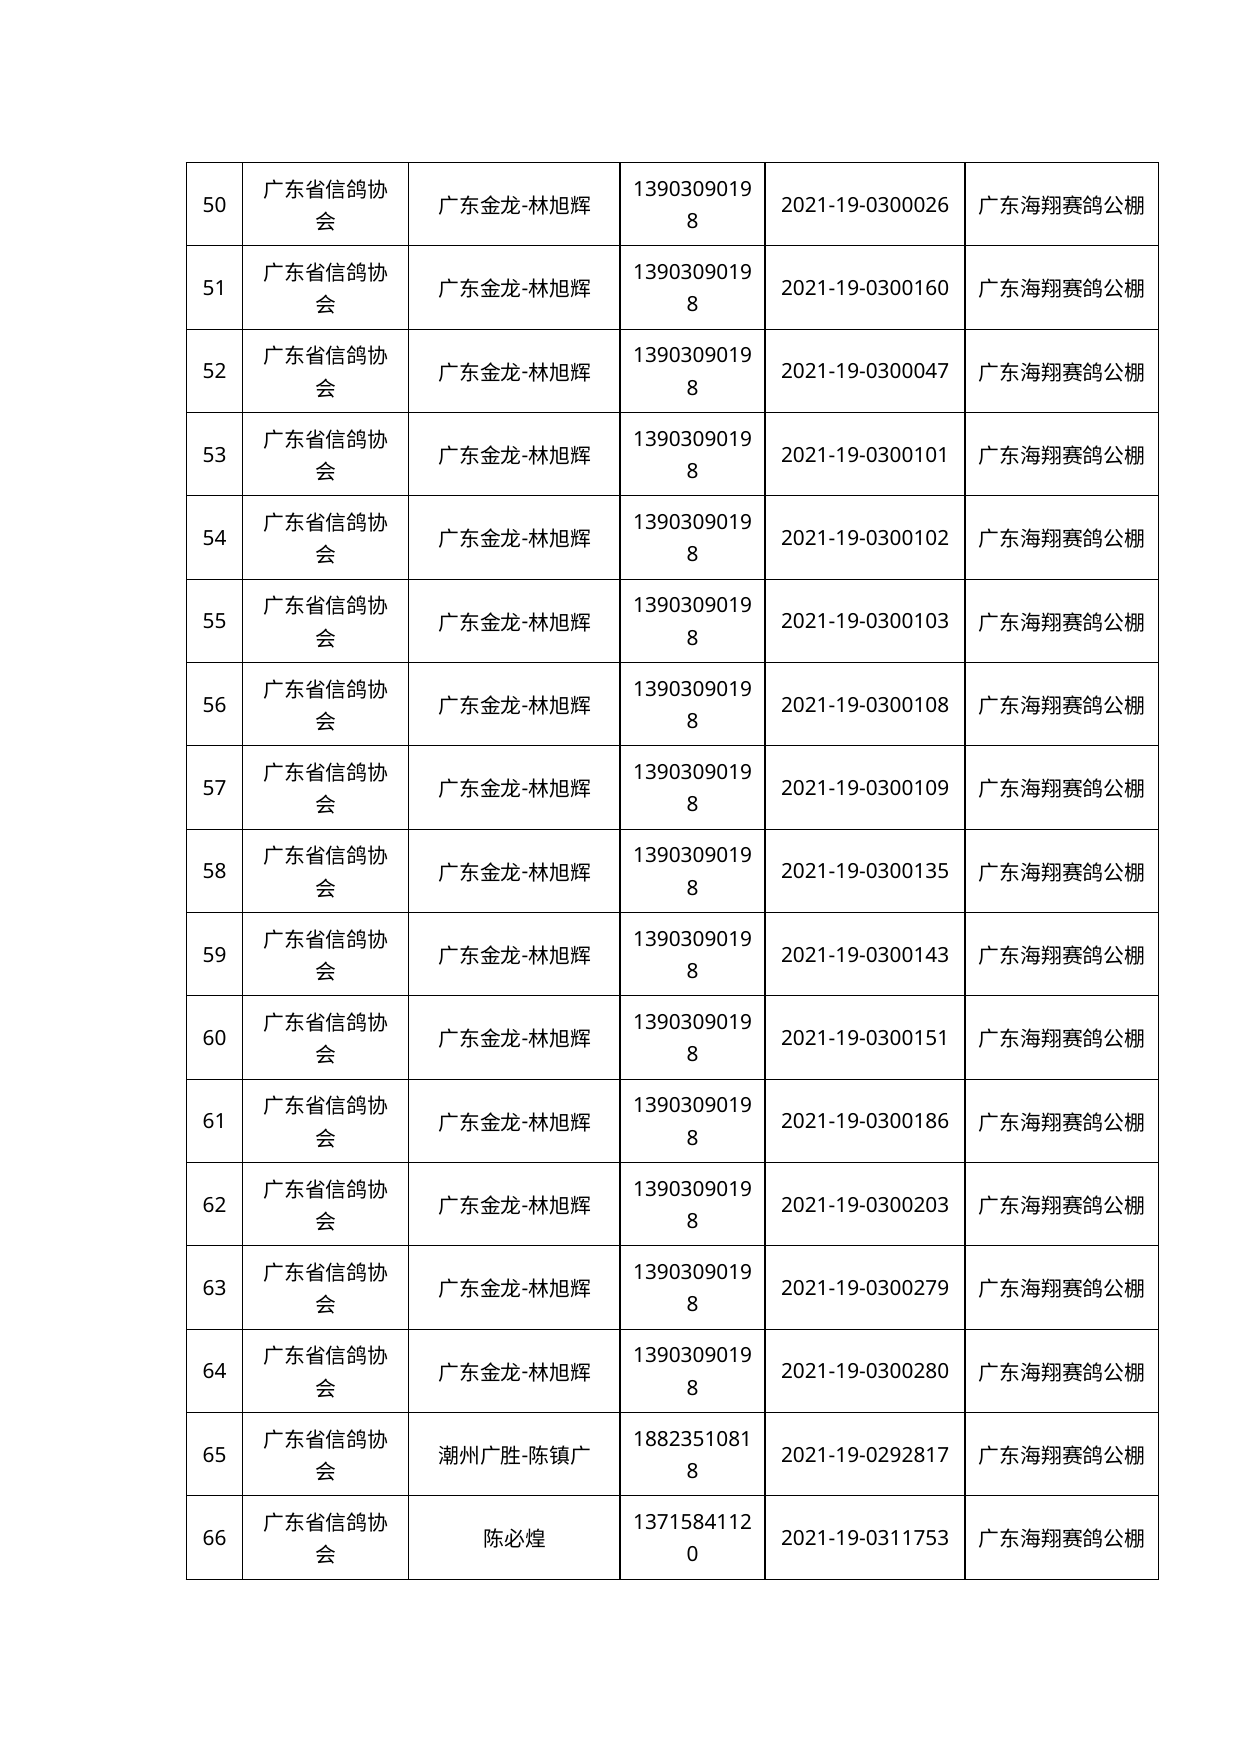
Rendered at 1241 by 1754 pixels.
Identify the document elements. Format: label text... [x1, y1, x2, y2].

table_cell 18823510818 [621, 1413, 764, 1495]
table_cell 广东省信鸽协会 [243, 746, 408, 829]
table_cell 广东省信鸽协会 [243, 580, 408, 662]
table_cell 广东海翔赛鸽公棚 [966, 246, 1158, 329]
table_cell 2021-19-0300151 [766, 996, 964, 1079]
table_cell 2021-19-0300026 [766, 163, 964, 245]
table_cell 广东省信鸽协会 [243, 1330, 408, 1412]
table_cell 陈必煌 [409, 1496, 619, 1579]
table_cell 55 [187, 580, 242, 662]
table_cell 54 [187, 496, 242, 579]
table_cell 2021-19-0300160 [766, 246, 964, 329]
table_cell 13903090198 [621, 496, 764, 579]
table_cell 51 [187, 246, 242, 329]
table_cell 53 [187, 413, 242, 495]
table_cell 广东海翔赛鸽公棚 [966, 996, 1158, 1079]
table_cell 广东金龙-林旭辉 [409, 1330, 619, 1412]
table_cell 广东金龙-林旭辉 [409, 1246, 619, 1329]
table_cell 广东金龙-林旭辉 [409, 246, 619, 329]
table_cell 13903090198 [621, 913, 764, 995]
table_cell 2021-19-0300047 [766, 330, 964, 412]
table_cell 潮州广胜-陈镇广 [409, 1413, 619, 1495]
table_cell 2021-19-0300102 [766, 496, 964, 579]
table_cell 广东海翔赛鸽公棚 [966, 913, 1158, 995]
table_cell 58 [187, 830, 242, 912]
table_cell 广东海翔赛鸽公棚 [966, 580, 1158, 662]
table_cell 广东金龙-林旭辉 [409, 163, 619, 245]
table_cell 广东金龙-林旭辉 [409, 1080, 619, 1162]
table_cell 13903090198 [621, 1080, 764, 1162]
table_cell 广东金龙-林旭辉 [409, 746, 619, 829]
table_cell 广东省信鸽协会 [243, 913, 408, 995]
table_cell 59 [187, 913, 242, 995]
table_cell 2021-19-0300109 [766, 746, 964, 829]
table_cell 广东省信鸽协会 [243, 496, 408, 579]
table_cell 广东海翔赛鸽公棚 [966, 413, 1158, 495]
table_cell 广东省信鸽协会 [243, 163, 408, 245]
table_cell 61 [187, 1080, 242, 1162]
table_cell 13903090198 [621, 580, 764, 662]
table_cell 64 [187, 1330, 242, 1412]
table_cell 13903090198 [621, 746, 764, 829]
table_cell 65 [187, 1413, 242, 1495]
table_cell 13903090198 [621, 1246, 764, 1329]
table_cell 广东省信鸽协会 [243, 330, 408, 412]
table_cell 60 [187, 996, 242, 1079]
table_cell 广东海翔赛鸽公棚 [966, 1246, 1158, 1329]
table_cell 2021-19-0300203 [766, 1163, 964, 1245]
table_cell 广东海翔赛鸽公棚 [966, 1330, 1158, 1412]
table_cell 广东海翔赛鸽公棚 [966, 1496, 1158, 1579]
table_cell 57 [187, 746, 242, 829]
table_cell 广东省信鸽协会 [243, 996, 408, 1079]
table_cell 广东海翔赛鸽公棚 [966, 663, 1158, 745]
table_cell 2021-19-0300101 [766, 413, 964, 495]
table_cell 广东海翔赛鸽公棚 [966, 1080, 1158, 1162]
table_cell 13903090198 [621, 1163, 764, 1245]
table_cell 广东金龙-林旭辉 [409, 580, 619, 662]
table_cell 2021-19-0300108 [766, 663, 964, 745]
table_cell 13903090198 [621, 1330, 764, 1412]
table_cell 广东金龙-林旭辉 [409, 830, 619, 912]
table_cell 广东省信鸽协会 [243, 1413, 408, 1495]
table_cell 2021-19-0300280 [766, 1330, 964, 1412]
table_cell 广东金龙-林旭辉 [409, 913, 619, 995]
table_cell 50 [187, 163, 242, 245]
table_cell 广东省信鸽协会 [243, 1080, 408, 1162]
table_cell 广东海翔赛鸽公棚 [966, 1413, 1158, 1495]
table_cell 13903090198 [621, 413, 764, 495]
table_cell 广东省信鸽协会 [243, 1246, 408, 1329]
table_cell 广东金龙-林旭辉 [409, 330, 619, 412]
table_cell 2021-19-0292817 [766, 1413, 964, 1495]
table_cell 广东省信鸽协会 [243, 830, 408, 912]
table_cell 广东省信鸽协会 [243, 663, 408, 745]
table_cell 广东金龙-林旭辉 [409, 496, 619, 579]
table_cell 13715841120 [621, 1496, 764, 1579]
table_cell 52 [187, 330, 242, 412]
table_cell 2021-19-0300143 [766, 913, 964, 995]
table_cell 13903090198 [621, 830, 764, 912]
table_cell 66 [187, 1496, 242, 1579]
table_cell 2021-19-0300186 [766, 1080, 964, 1162]
table_cell 广东省信鸽协会 [243, 246, 408, 329]
table_cell 广东海翔赛鸽公棚 [966, 163, 1158, 245]
table_cell 2021-19-0300135 [766, 830, 964, 912]
table_cell 广东省信鸽协会 [243, 413, 408, 495]
table_cell 广东金龙-林旭辉 [409, 413, 619, 495]
table_cell 13903090198 [621, 246, 764, 329]
table_cell 广东海翔赛鸽公棚 [966, 330, 1158, 412]
table_cell 2021-19-0300279 [766, 1246, 964, 1329]
table_cell 广东海翔赛鸽公棚 [966, 1163, 1158, 1245]
table_cell 63 [187, 1246, 242, 1329]
table_cell 广东省信鸽协会 [243, 1496, 408, 1579]
table_cell 广东海翔赛鸽公棚 [966, 496, 1158, 579]
table_cell 广东省信鸽协会 [243, 1163, 408, 1245]
table_cell 56 [187, 663, 242, 745]
table_cell 广东金龙-林旭辉 [409, 663, 619, 745]
table_cell 广东海翔赛鸽公棚 [966, 746, 1158, 829]
table_cell 13903090198 [621, 163, 764, 245]
table_cell 广东金龙-林旭辉 [409, 1163, 619, 1245]
table_cell 2021-19-0311753 [766, 1496, 964, 1579]
table_cell 62 [187, 1163, 242, 1245]
table_cell 广东海翔赛鸽公棚 [966, 830, 1158, 912]
table_cell 广东金龙-林旭辉 [409, 996, 619, 1079]
table_cell 13903090198 [621, 996, 764, 1079]
table_cell 13903090198 [621, 330, 764, 412]
table_cell 13903090198 [621, 663, 764, 745]
table_cell 2021-19-0300103 [766, 580, 964, 662]
